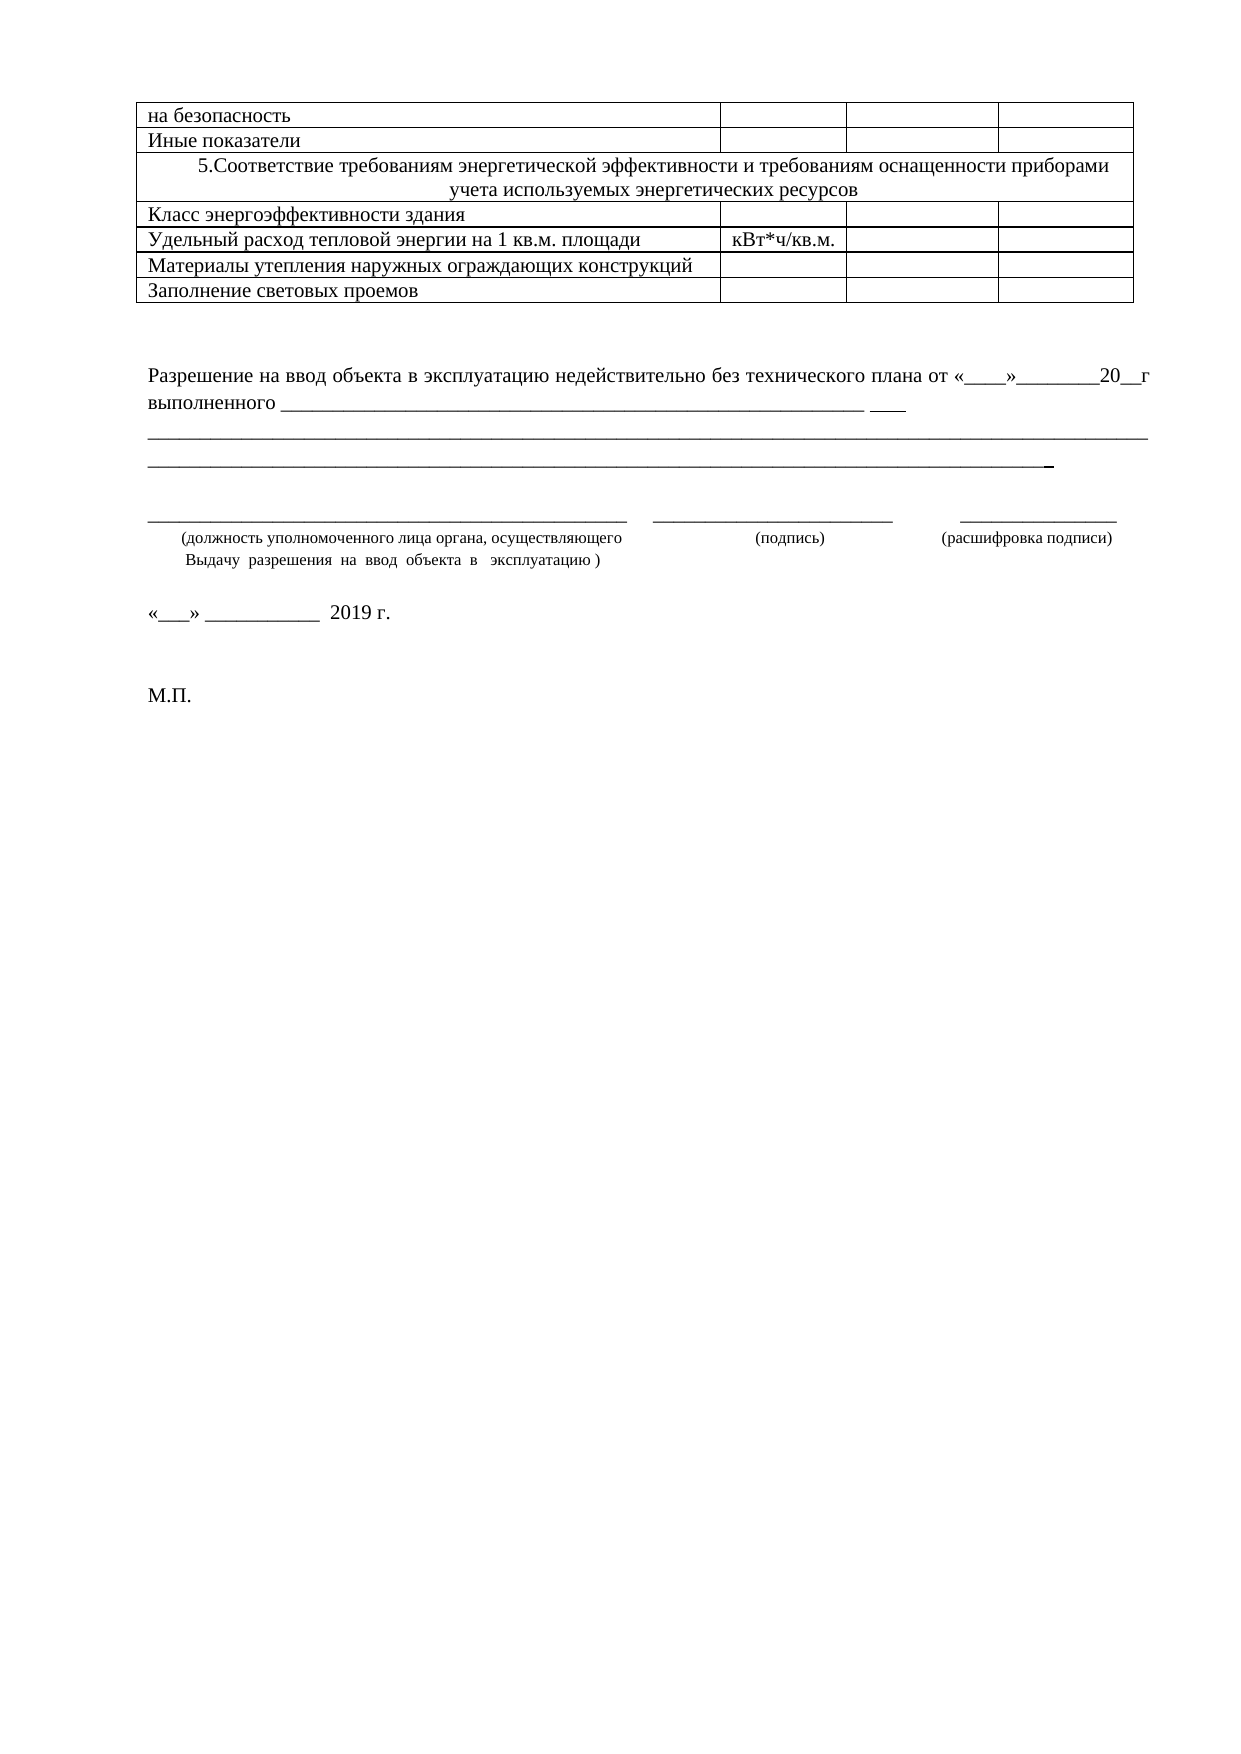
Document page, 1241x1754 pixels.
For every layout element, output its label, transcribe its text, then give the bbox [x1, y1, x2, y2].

table_cell Заполнение световых проемов [137, 278, 720, 302]
text Разрешение на ввод объекта в эксплуатацию недействительно без технического плана от «____»________20__г выполненного ________________________________________________________ [148, 363, 1152, 414]
text (должность уполномоченного лица органа, осуществляющего (подпись) (расшифровка подписи) [148, 528, 1152, 547]
table_cell [847, 128, 998, 152]
table_cell [847, 228, 998, 251]
table_cell [847, 103, 998, 127]
table_cell [721, 253, 846, 277]
text ______________________________________________________________________________________________________________________________________________________________________________________ [148, 418, 1152, 469]
table_cell 5.Соответствие требованиям энергетической эффективности и требованиям оснащенности приборами учета используемых энергетических ресурсов [137, 153, 1133, 201]
table_cell [847, 278, 998, 302]
table_cell [999, 202, 1133, 226]
table_cell Удельный расход тепловой энергии на 1 кв.м. площади [137, 228, 720, 251]
table_cell кВт*ч/кв.м. [721, 228, 846, 251]
text М.П. [148, 683, 1152, 707]
table_cell [847, 202, 998, 226]
table_cell [847, 253, 998, 277]
table_cell [999, 278, 1133, 302]
table_cell [721, 103, 846, 127]
table_cell Иные показатели [137, 128, 720, 152]
table_cell [999, 253, 1133, 277]
table_cell [999, 128, 1133, 152]
text Выдачу разрешения на ввод объекта в эксплуатацию ) [148, 550, 1152, 569]
table_cell Материалы утепления наружных ограждающих конструкций [137, 253, 720, 277]
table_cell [137, 103, 720, 127]
table_cell [999, 103, 1133, 127]
table_cell Класс энергоэффективности здания [137, 202, 720, 226]
text ______________________________________________ _______________________ _______________ [148, 501, 1152, 525]
table_cell [721, 278, 846, 302]
text «___» ___________ 2019 г. [148, 600, 1152, 624]
table_cell [721, 202, 846, 226]
table_cell [721, 128, 846, 152]
table_cell [999, 228, 1133, 251]
